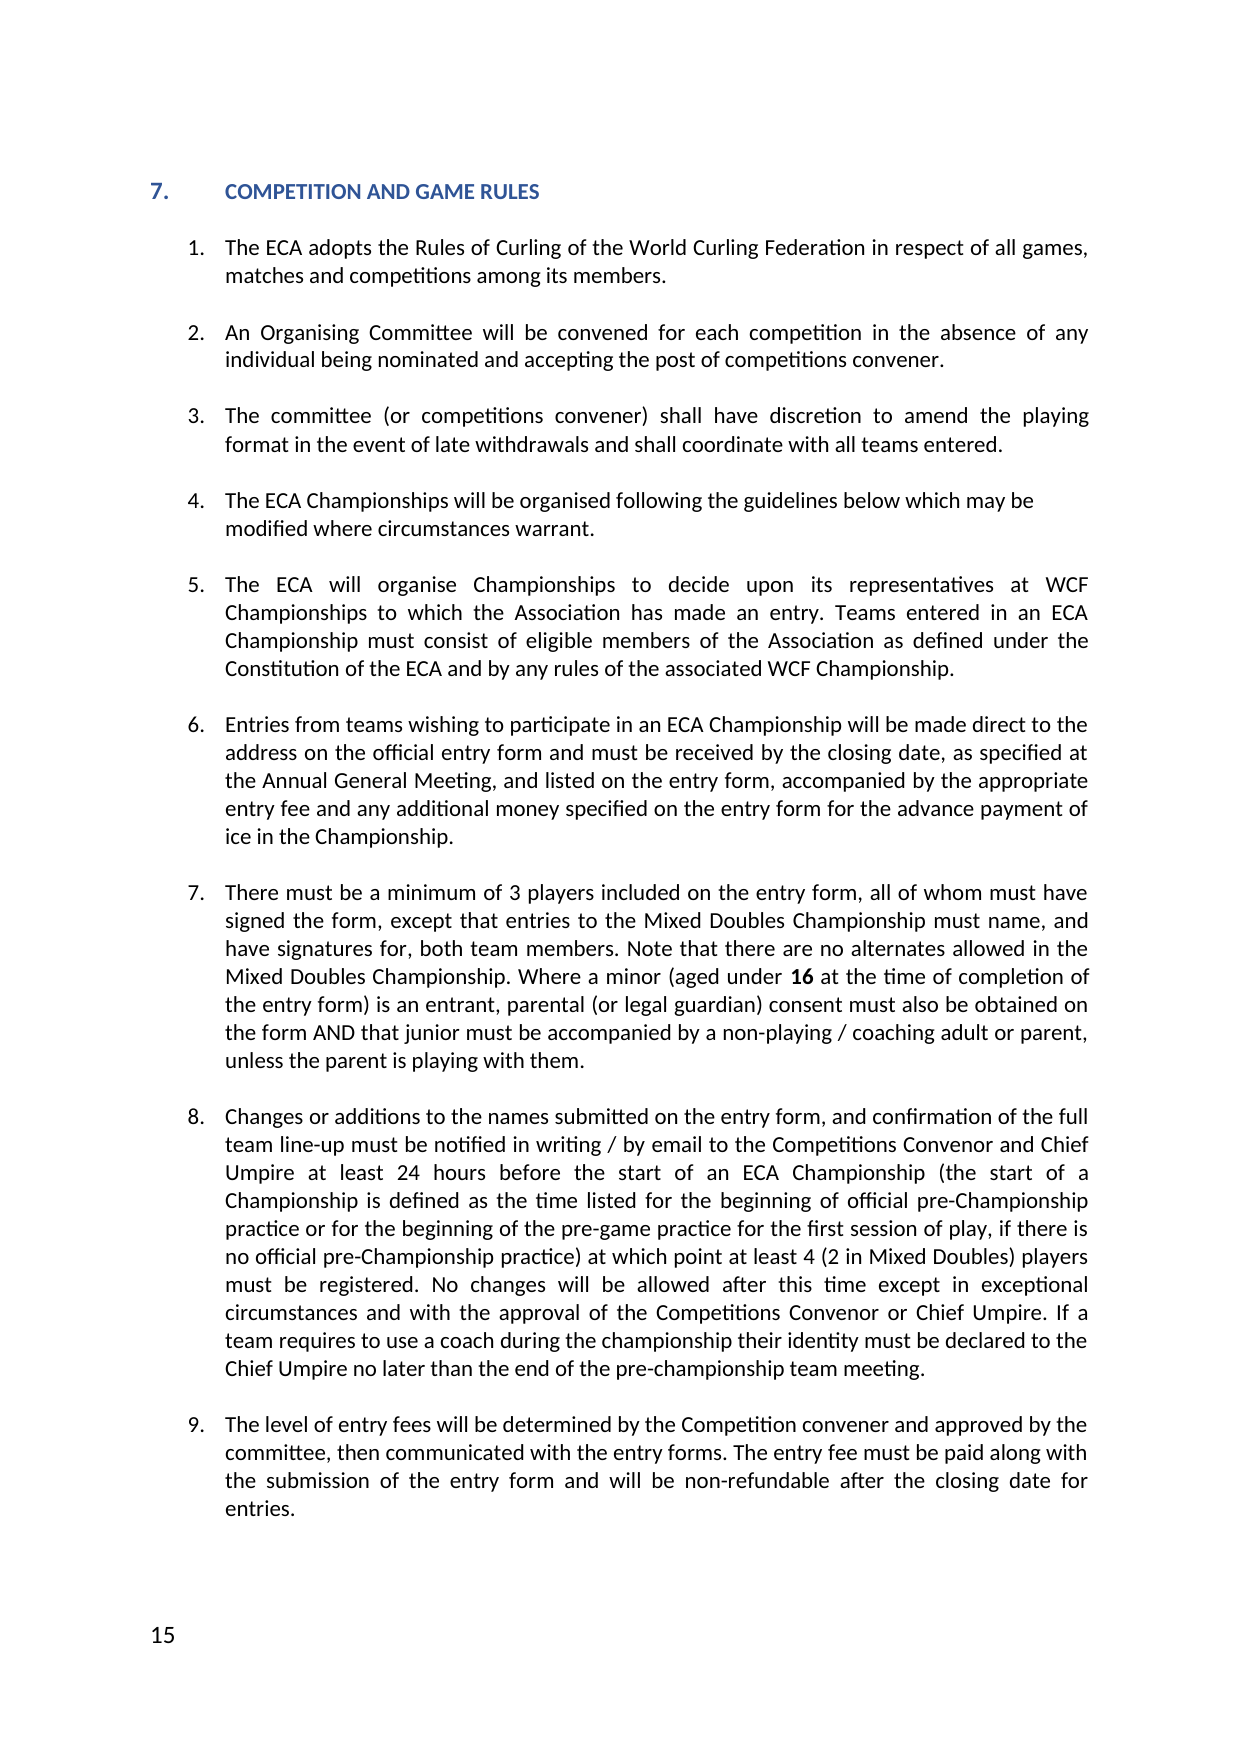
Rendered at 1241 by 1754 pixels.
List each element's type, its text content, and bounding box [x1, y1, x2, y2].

list The committee (or competitions convener) shall have discretion to amend the playing format in the event of late withdrawals and shall coordinate with all teams entered. [187, 402, 1090, 458]
list The ECA adopts the Rules of Curling of the World Curling Federation in respect of all games, matches and competitions among its members. [187, 233, 1090, 289]
list The ECA Championships will be organised following the guidelines below which may be modified where circumstances warrant. [187, 486, 1090, 542]
list The level of entry fees will be determined by the Competition convener and approved by the committee, then communicated with the entry forms. The entry fee must be paid along with the submission of the entry form and will be non-refundable after the closing date for entries. [187, 1410, 1090, 1522]
list Entries from teams wishing to participate in an ECA Championship will be made direct to the address on the official entry form and must be received by the closing date, as specified at the Annual General Meeting, and listed on the entry form, accompanied by the appropriate entry fee and any additional money specified on the entry form for the advance payment of ice in the Championship. [187, 710, 1090, 850]
subtitle COMPETITION AND GAME RULES [150, 175, 1090, 206]
list Changes or additions to the names submitted on the entry form, and confirmation of the full team line-up must be notified in writing / by email to the Competitions Convenor and Chief Umpire at least 24 hours before the start of an ECA Championship (the start of a Championship is defined as the time listed for the beginning of official pre-Championship practice or for the beginning of the pre-game practice for the first session of play, if there is no official pre-Championship practice) at which point at least 4 (2 in Mixed Doubles) players must be registered. No changes will be allowed after this time except in exceptional circumstances and with the approval of the Competitions Convenor or Chief Umpire. If a team requires to use a coach during the championship their identity must be declared to the Chief Umpire no later than the end of the pre-championship team meeting. [187, 1102, 1090, 1382]
list An Organising Committee will be convened for each competition in the absence of any individual being nominated and accepting the post of competitions convener. [187, 318, 1090, 374]
list The ECA will organise Championships to decide upon its representatives at WCF Championships to which the Association has made an entry. Teams entered in an ECA Championship must consist of eligible members of the Association as defined under the Constitution of the ECA and by any rules of the associated WCF Championship. [187, 570, 1090, 682]
list There must be a minimum of 3 players included on the entry form, all of whom must have signed the form, except that entries to the Mixed Doubles Championship must name, and have signatures for, both team members. Note that there are no alternates allowed in the Mixed Doubles Championship. Where a minor (aged under 16 at the time of completion of the entry form) is an entrant, parental (or legal guardian) consent must also be obtained on the form AND that junior must be accompanied by a non-playing / coaching adult or parent, unless the parent is playing with them. [187, 878, 1090, 1074]
